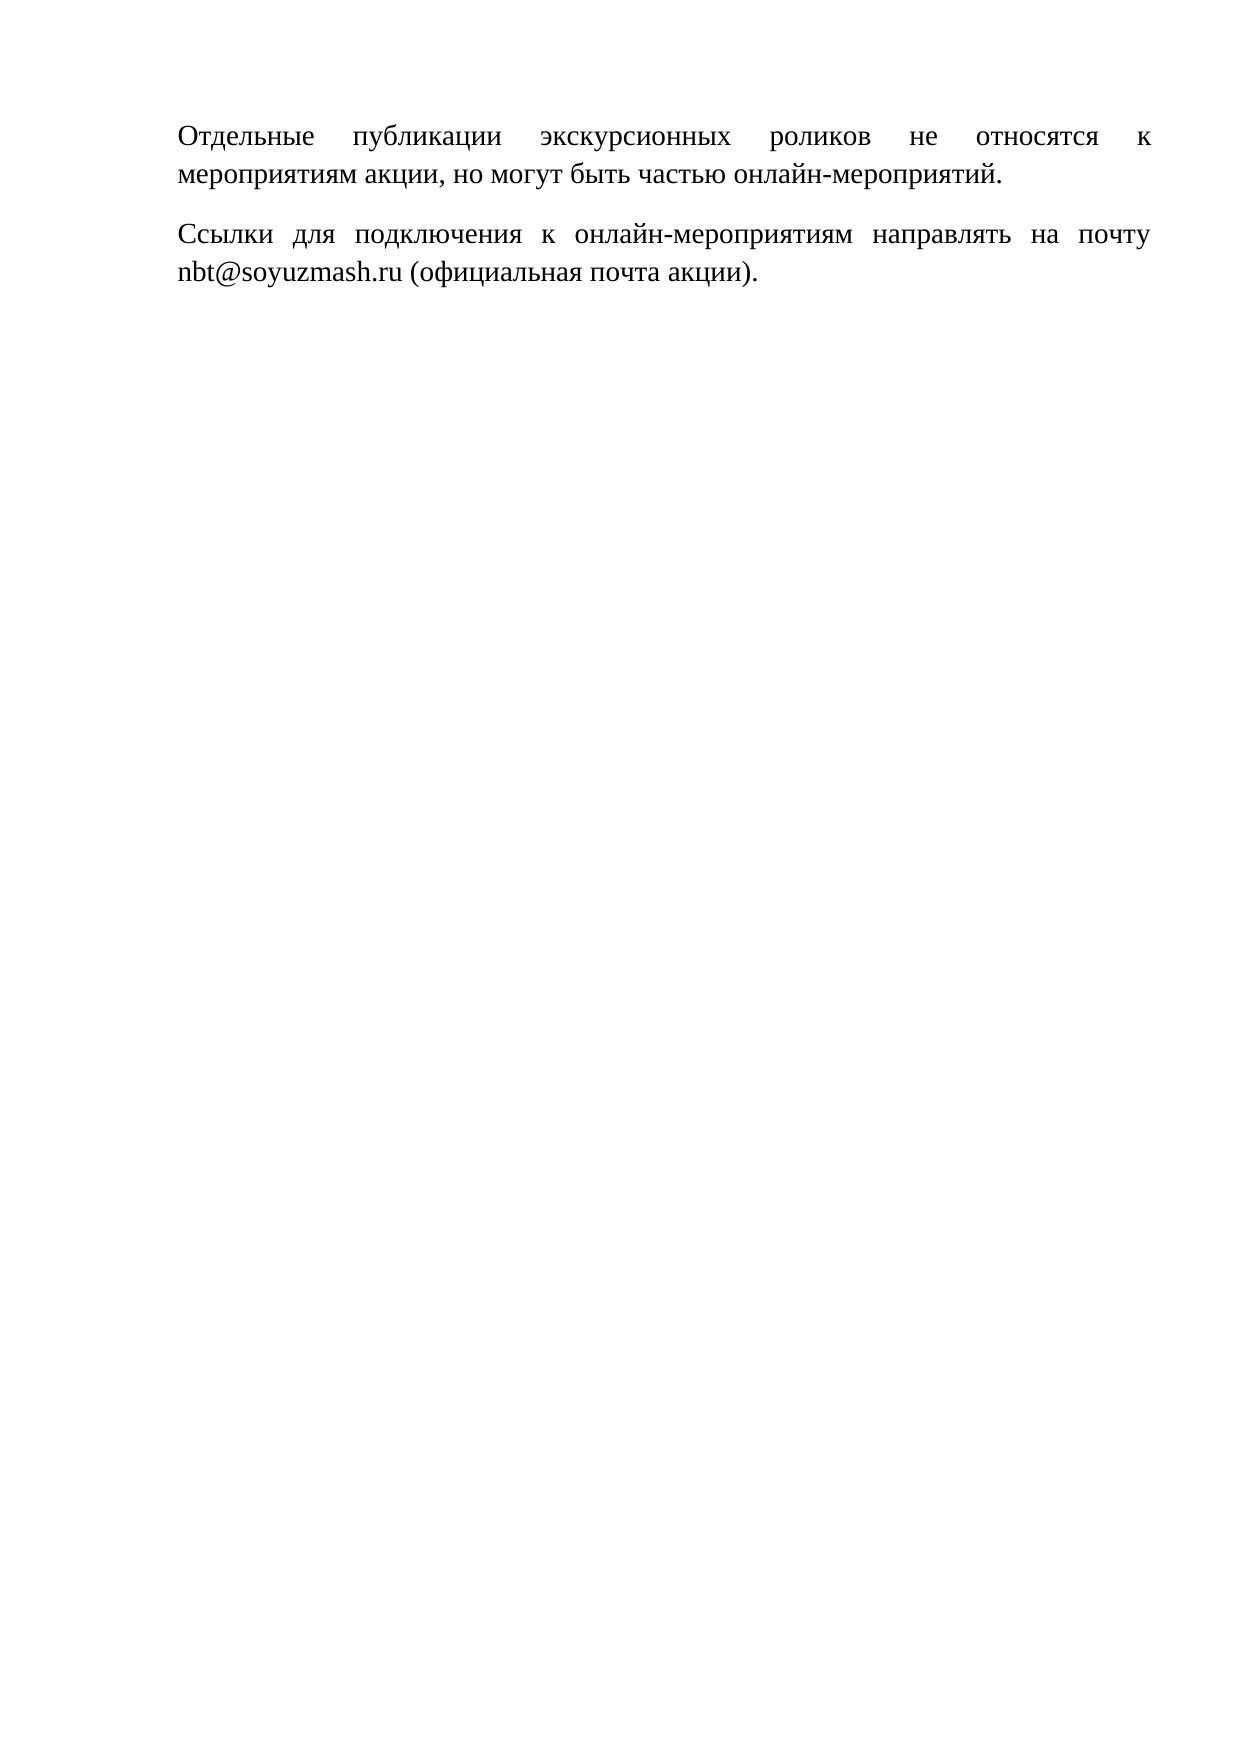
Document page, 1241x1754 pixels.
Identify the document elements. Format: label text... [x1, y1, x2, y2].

text Отдельные публикации экскурсионных роликов не относятся к мероприятиям акции, но могут быть частью онлайн-мероприятий. [177, 118, 1152, 190]
text Ссылки для подключения к онлайн-мероприятиям направлять на почту nbt@soyuzmash.ru (официальная почта акции). [177, 216, 1152, 288]
